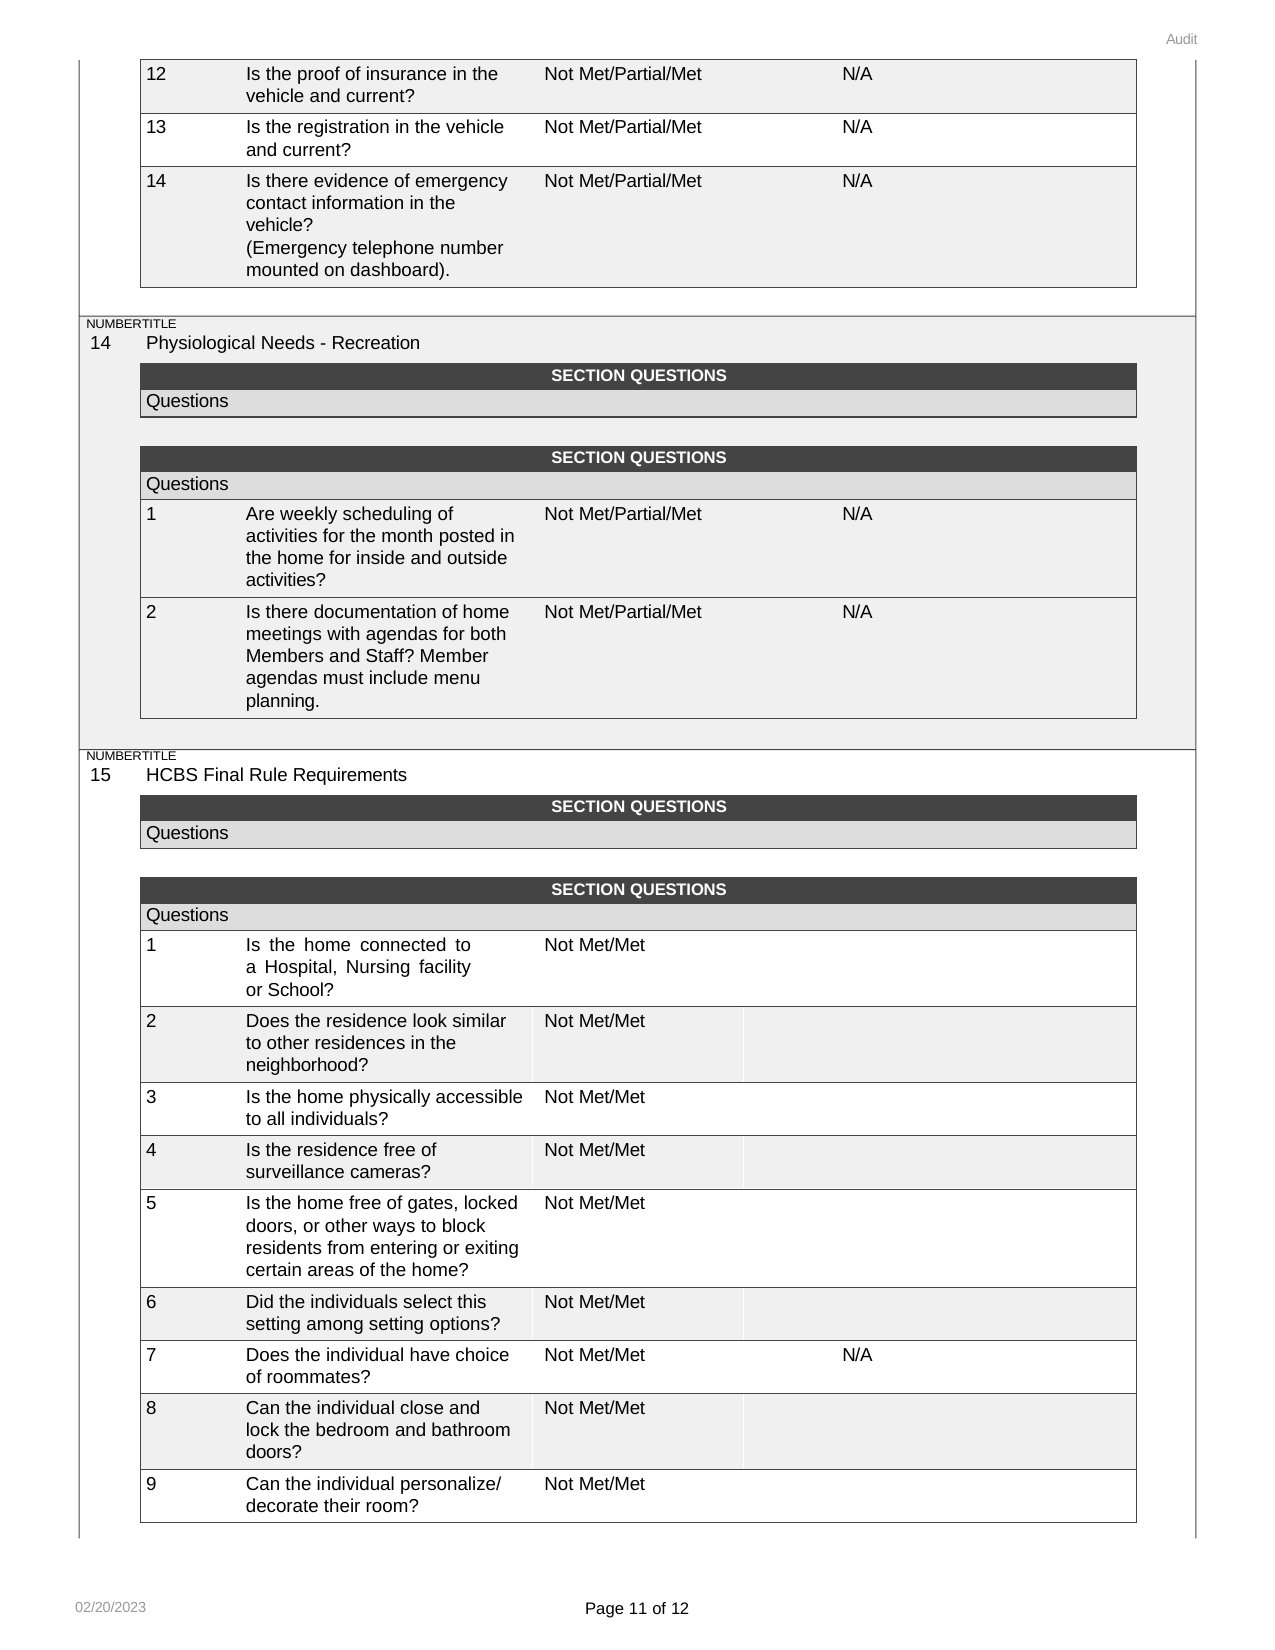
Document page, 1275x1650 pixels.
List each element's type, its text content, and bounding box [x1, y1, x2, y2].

table_cell Questions [141, 904, 1136, 930]
table_cell 2 [141, 598, 200, 718]
table_cell Not Met/Partial/Met [525, 114, 773, 166]
table_cell Is the home free of gates, locked doors, or other ways to block residents from entering or exiting certain areas of the home? [200, 1190, 532, 1287]
table_cell Not Met/Met [533, 931, 743, 1006]
table_cell [744, 1136, 1136, 1188]
table_header SECTION QUESTIONS [141, 446, 1136, 472]
table_cell [744, 1190, 1136, 1287]
table_cell N/A [773, 500, 1136, 597]
table_header N/A [773, 60, 1136, 113]
table_cell N/A [773, 114, 1136, 166]
table_cell Not Met/Partial/Met [528, 598, 773, 718]
list HCBS Final Rule Requirements [90, 763, 1208, 785]
table_header SECTION QUESTIONS [141, 795, 1136, 821]
table_header 12 [141, 60, 206, 113]
table_cell Are weekly scheduling of activities for the month posted in the home for inside and outside activities? [200, 500, 528, 597]
table_cell 7 [141, 1341, 200, 1393]
table_cell N/A [773, 167, 1136, 287]
table_cell [744, 1394, 1136, 1469]
table_cell 9 [141, 1470, 200, 1522]
table_header SECTION QUESTIONS [141, 877, 1136, 904]
table_cell Not Met/Met [533, 1394, 743, 1469]
table_cell 5 [141, 1190, 200, 1287]
table_cell Is there documentation of home meetings with agendas for both Members and Staff? Member agendas must include menu planning. [200, 598, 528, 718]
text NUMBERTITLE [86, 749, 1208, 763]
table_cell [744, 1470, 1136, 1522]
table_cell N/A [744, 1341, 1136, 1393]
table_cell Can the individual personalize/ decorate their room? [200, 1470, 532, 1522]
table_header Not Met/Partial/Met [525, 60, 773, 113]
table_cell 1 [141, 500, 200, 597]
table_cell [744, 931, 1136, 1006]
table_cell [744, 1288, 1136, 1340]
table_cell Is there evidence of emergency contact information in the vehicle? (Emergency telephone number mounted on dashboard). [206, 167, 525, 287]
table_cell [744, 1007, 1136, 1082]
table_cell 2 [141, 1007, 200, 1082]
table_cell Not Met/Met [533, 1083, 743, 1135]
table_cell 13 [141, 114, 206, 166]
table_cell Not Met/Met [533, 1470, 743, 1522]
table_cell Can the individual close and lock the bedroom and bathroom doors? [200, 1394, 532, 1469]
table_cell Not Met/Met [533, 1007, 743, 1082]
table_cell Not Met/Partial/Met [525, 167, 773, 287]
table_cell 6 [141, 1288, 200, 1340]
table_cell Questions [141, 821, 1136, 848]
table_cell Is the registration in the vehicle and current? [206, 114, 525, 166]
text NUMBERTITLE [86, 317, 1208, 332]
table_cell Is the home connected to a Hospital, Nursing facility or School? [200, 931, 532, 1006]
table_cell Not Met/Met [533, 1136, 743, 1188]
table_cell [744, 1083, 1136, 1135]
table_cell 4 [141, 1136, 200, 1188]
table_cell Is the residence free of surveillance cameras? [200, 1136, 532, 1188]
table_cell Not Met/Met [533, 1341, 743, 1393]
table_cell 14 [141, 167, 206, 287]
table_header SECTION QUESTIONS [141, 363, 1136, 390]
table_cell 3 [141, 1083, 200, 1135]
table_cell Questions [141, 390, 1136, 416]
list Physiological Needs - Recreation [90, 332, 1208, 353]
table_cell N/A [773, 598, 1136, 718]
table_cell Questions [141, 472, 1136, 499]
table_cell Is the home physically accessible to all individuals? [200, 1083, 532, 1135]
table_cell Not Met/Met [533, 1288, 743, 1340]
table_cell 8 [141, 1394, 200, 1469]
table_cell Not Met/Met [533, 1190, 743, 1287]
table_cell Did the individuals select this setting among setting options? [200, 1288, 532, 1340]
table_header Is the proof of insurance in the vehicle and current? [206, 60, 525, 113]
table_cell Does the individual have choice of roommates? [200, 1341, 532, 1393]
table_cell 1 [141, 931, 200, 1006]
table_cell Not Met/Partial/Met [528, 500, 773, 597]
table_cell Does the residence look similar to other residences in the neighborhood? [200, 1007, 532, 1082]
